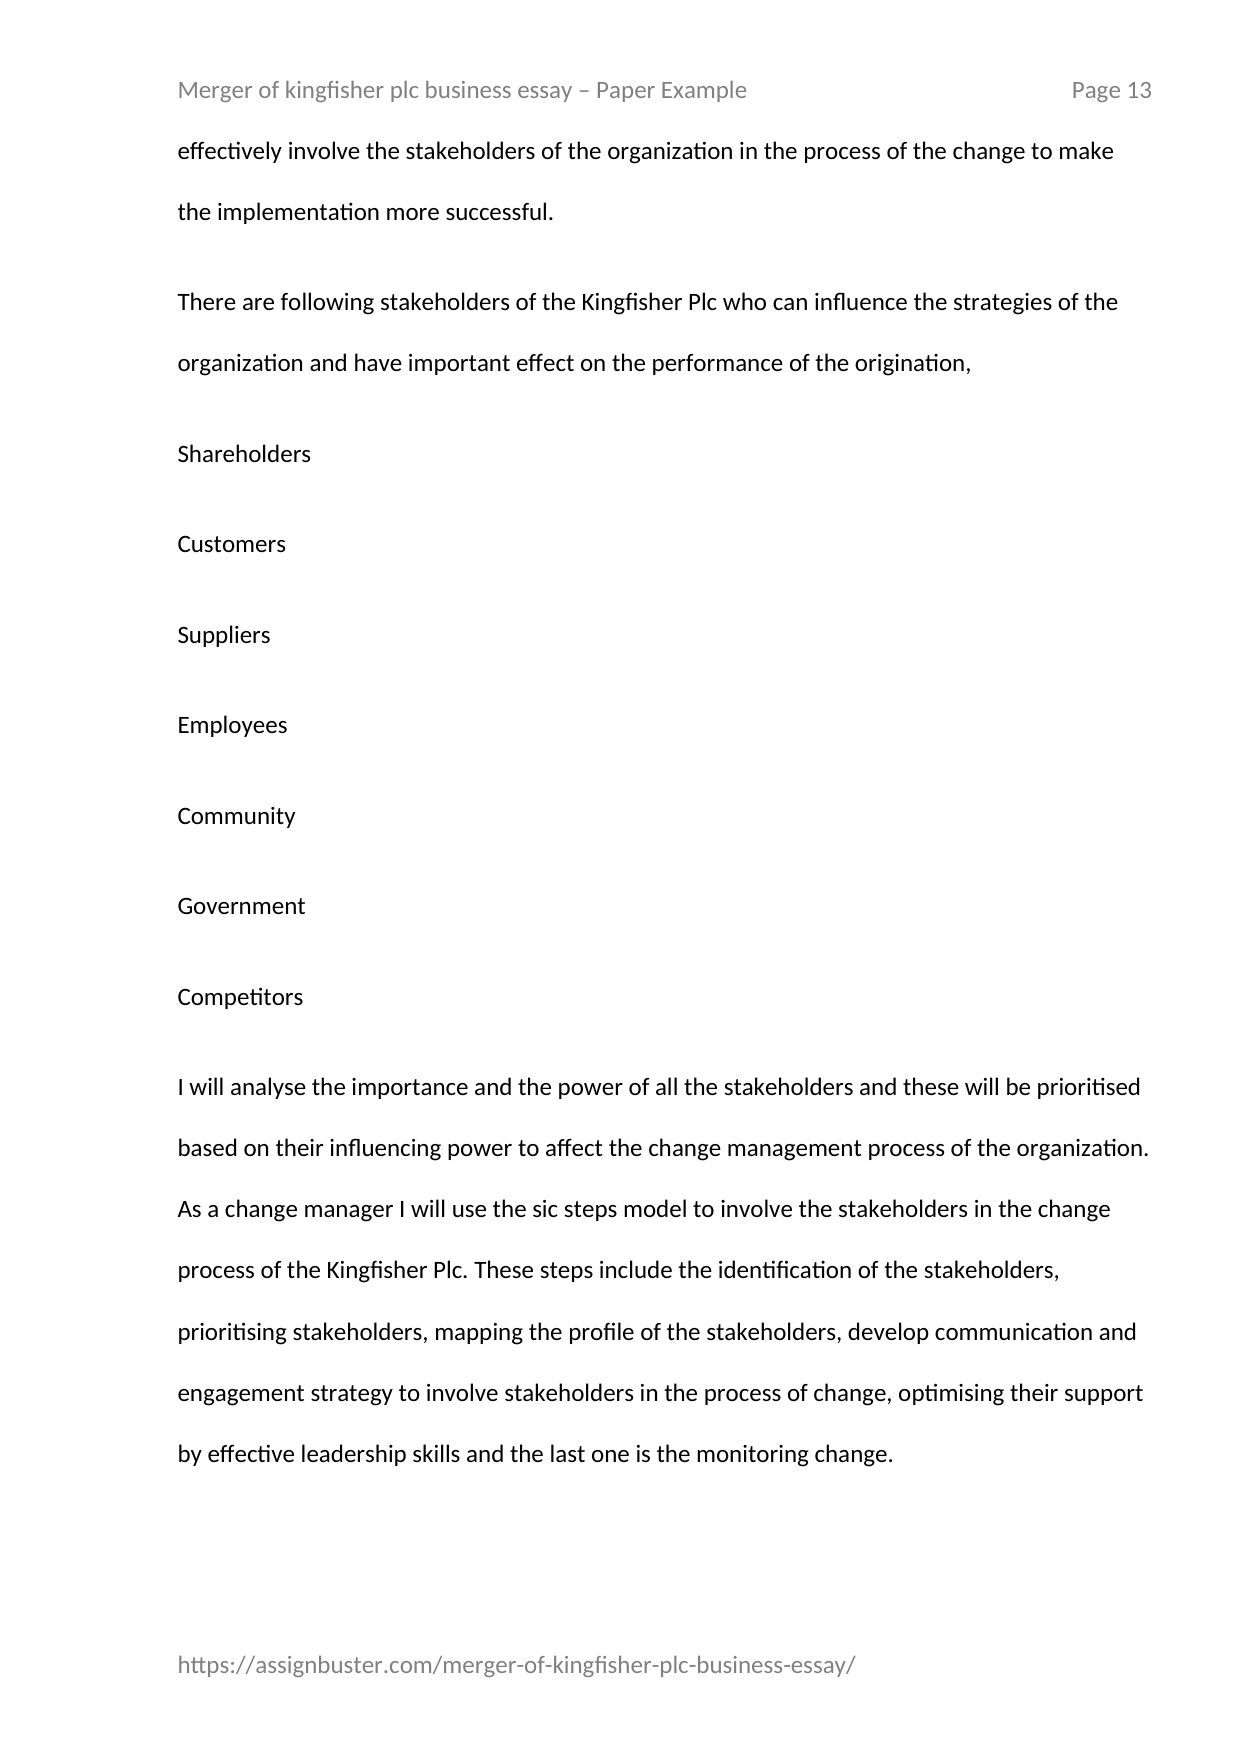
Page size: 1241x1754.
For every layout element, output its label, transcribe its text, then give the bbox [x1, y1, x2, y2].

text Suppliers [177, 619, 1152, 649]
text Customers [177, 528, 1152, 559]
text Community [177, 800, 1152, 831]
text Shareholders [177, 438, 1152, 468]
text There are following stakeholders of the Kingfisher Plc who can influence the strategies of the organization and have important effect on the performance of the origination, [177, 286, 1152, 378]
text I will analyse the importance and the power of all the stakeholders and these will be prioritised based on their influencing power to affect the change management process of the organization. As a change manager I will use the sic steps model to involve the stakeholders in the change process of the Kingfisher Plc. These steps include the identification of the stakeholders, prioritising stakeholders, mapping the profile of the stakeholders, develop communication and engagement strategy to involve stakeholders in the process of change, optimising their support by effective leadership skills and the last one is the monitoring change. [177, 1072, 1152, 1468]
text Employees [177, 709, 1152, 740]
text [177, 135, 1152, 226]
text Government [177, 891, 1152, 921]
text Competitors [177, 981, 1152, 1012]
